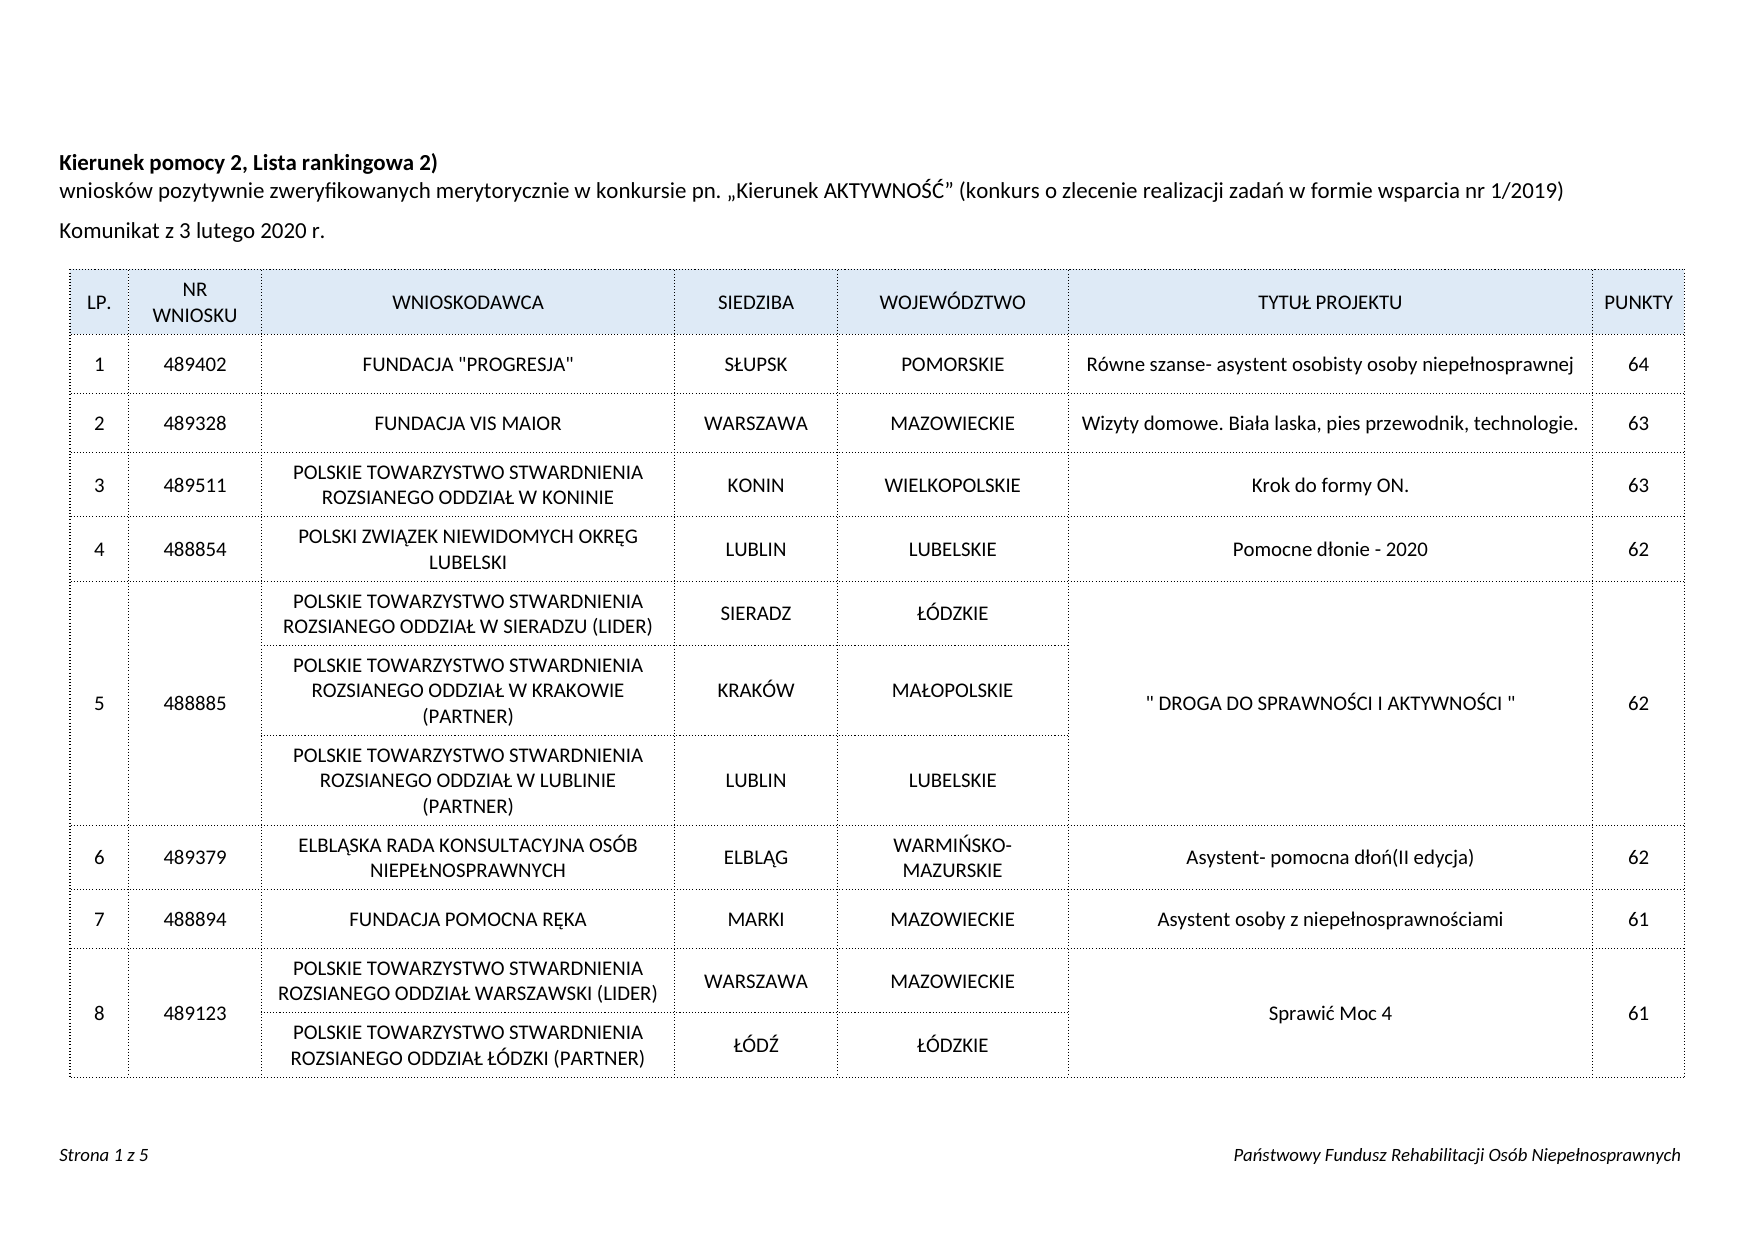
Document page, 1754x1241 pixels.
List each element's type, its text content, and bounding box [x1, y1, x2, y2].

table_cell 63 [1593, 452, 1684, 516]
table_cell 1 [70, 334, 128, 393]
table_cell Równe szanse- asystent osobisty osoby niepełnosprawnej [1068, 334, 1593, 393]
table_header LP. [70, 269, 128, 334]
table_cell MAZOWIECKIE [837, 889, 1068, 948]
table_cell POLSKIE TOWARZYSTWO STWARDNIENIA ROZSIANEGO ODDZIAŁ W KRAKOWIE (PARTNER) [261, 645, 675, 735]
table_cell Krok do formy ON. [1068, 452, 1593, 516]
table_header TYTUŁ PROJEKTU [1068, 269, 1593, 334]
table_cell LUBLIN [675, 516, 837, 581]
table_cell Wizyty domowe. Biała laska, pies przewodnik, technologie. [1068, 393, 1593, 452]
table_cell POLSKIE TOWARZYSTWO STWARDNIENIA ROZSIANEGO ODDZIAŁ W LUBLINIE (PARTNER) [261, 735, 675, 824]
table_cell MAZOWIECKIE [837, 393, 1068, 452]
table_cell 61 [1593, 948, 1684, 1077]
table_header WNIOSKODAWCA [261, 269, 675, 334]
table_cell 8 [70, 948, 128, 1077]
table_header SIEDZIBA [675, 269, 837, 334]
table_cell 488854 [129, 516, 261, 581]
table_cell 489402 [129, 334, 261, 393]
table_cell POLSKIE TOWARZYSTWO STWARDNIENIA ROZSIANEGO ODDZIAŁ W SIERADZU (LIDER) [261, 581, 675, 645]
table_cell 63 [1593, 393, 1684, 452]
table_header WOJEWÓDZTWO [837, 269, 1068, 334]
table_cell KRAKÓW [675, 645, 837, 735]
table_cell LUBELSKIE [837, 735, 1068, 824]
table_cell Pomocne dłonie - 2020 [1068, 516, 1593, 581]
table_cell ŁÓDŹ [675, 1012, 837, 1077]
table_cell MAŁOPOLSKIE [837, 645, 1068, 735]
table_header NR WNIOSKU [129, 269, 261, 334]
table_cell Asystent- pomocna dłoń(II edycja) [1068, 825, 1593, 889]
table_cell SŁUPSK [675, 334, 837, 393]
table_cell KONIN [675, 452, 837, 516]
table_cell " DROGA DO SPRAWNOŚCI I AKTYWNOŚCI " [1068, 581, 1593, 824]
table_cell FUNDACJA POMOCNA RĘKA [261, 889, 675, 948]
table_cell 2 [70, 393, 128, 452]
table_cell ELBLĄG [675, 825, 837, 889]
table_cell Asystent osoby z niepełnosprawnościami [1068, 889, 1593, 948]
table_cell POLSKIE TOWARZYSTWO STWARDNIENIA ROZSIANEGO ODDZIAŁ W KONINIE [261, 452, 675, 516]
table_cell Sprawić Moc 4 [1068, 948, 1593, 1077]
table_cell 64 [1593, 334, 1684, 393]
table_cell 489123 [129, 948, 261, 1077]
table_cell 489379 [129, 825, 261, 889]
table_cell POLSKIE TOWARZYSTWO STWARDNIENIA ROZSIANEGO ODDZIAŁ WARSZAWSKI (LIDER) [261, 948, 675, 1012]
table_cell 7 [70, 889, 128, 948]
table_cell 5 [70, 581, 128, 824]
table_cell LUBELSKIE [837, 516, 1068, 581]
table_cell ELBLĄSKA RADA KONSULTACYJNA OSÓB NIEPEŁNOSPRAWNYCH [261, 825, 675, 889]
table_cell FUNDACJA "PROGRESJA" [261, 334, 675, 393]
table_cell LUBLIN [675, 735, 837, 824]
table_cell POLSKI ZWIĄZEK NIEWIDOMYCH OKRĘG LUBELSKI [261, 516, 675, 581]
table_cell 62 [1593, 516, 1684, 581]
table_cell POLSKIE TOWARZYSTWO STWARDNIENIA ROZSIANEGO ODDZIAŁ ŁÓDZKI (PARTNER) [261, 1012, 675, 1077]
table_cell 62 [1593, 581, 1684, 824]
text wniosków pozytywnie zweryfikowanych merytorycznie w konkursie pn. „Kierunek AKTYWNOŚĆ” (konkurs o zlecenie realizacji zadań w formie wsparcia nr 1/2019) [59, 176, 1695, 204]
table_cell POMORSKIE [837, 334, 1068, 393]
table_cell MAZOWIECKIE [837, 948, 1068, 1012]
table_cell ŁÓDZKIE [837, 581, 1068, 645]
table_cell WARSZAWA [675, 393, 837, 452]
table_cell 488885 [129, 581, 261, 824]
table_cell 61 [1593, 889, 1684, 948]
table_cell 489511 [129, 452, 261, 516]
table_cell MARKI [675, 889, 837, 948]
table_cell 6 [70, 825, 128, 889]
table_cell FUNDACJA VIS MAIOR [261, 393, 675, 452]
table_cell WARSZAWA [675, 948, 837, 1012]
table_cell 62 [1593, 825, 1684, 889]
table_cell 489328 [129, 393, 261, 452]
table_cell WARMIŃSKO-MAZURSKIE [837, 825, 1068, 889]
text Komunikat z 3 lutego 2020 r. [59, 216, 1695, 244]
text Kierunek pomocy 2, Lista rankingowa 2) [59, 148, 1695, 176]
table_cell ŁÓDZKIE [837, 1012, 1068, 1077]
table_cell SIERADZ [675, 581, 837, 645]
table_cell 4 [70, 516, 128, 581]
table_cell WIELKOPOLSKIE [837, 452, 1068, 516]
table_header PUNKTY [1593, 269, 1684, 334]
table_cell 488894 [129, 889, 261, 948]
table_cell 3 [70, 452, 128, 516]
